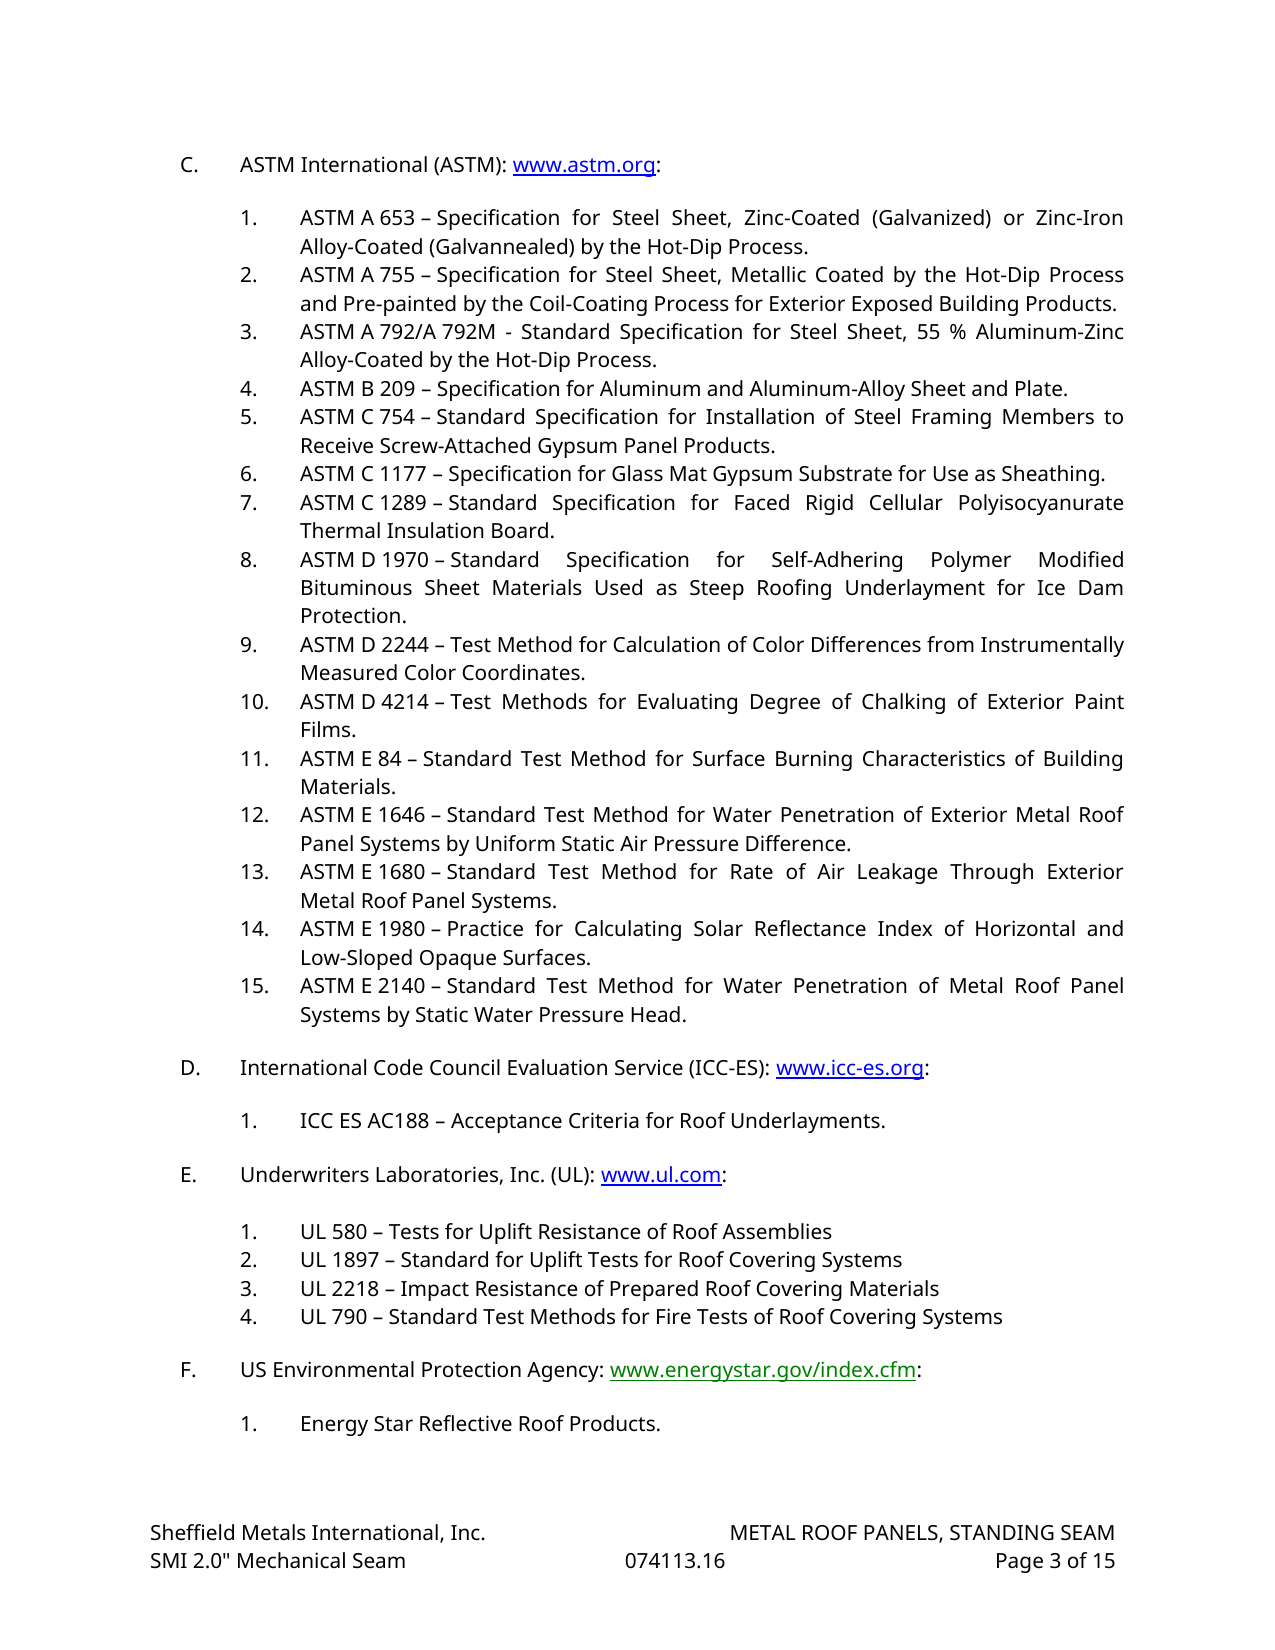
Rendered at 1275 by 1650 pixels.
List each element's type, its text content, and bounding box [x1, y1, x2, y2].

text ICC ES AC188 – Acceptance Criteria for Roof Underlayments. [240, 1107, 1125, 1135]
text Underwriters Laboratories, Inc. (UL): www.ul.com: [180, 1160, 1125, 1217]
text ASTM E 2140 – Standard Test Method for Water Penetration of Metal Roof Panel Systems by Static Water Pressure Head. [240, 971, 1125, 1028]
text UL 790 – Standard Test Methods for Fire Tests of Roof Covering Systems [240, 1302, 1125, 1331]
text ASTM A 653 – Specification for Steel Sheet, Zinc-Coated (Galvanized) or Zinc-Iron Alloy-Coated (Galvannealed) by the Hot-Dip Process. [240, 203, 1125, 260]
text ASTM C 1289 – Standard Specification for Faced Rigid Cellular Polyisocyanurate Thermal Insulation Board. [240, 488, 1125, 545]
text ASTM E 1980 – Practice for Calculating Solar Reflectance Index of Horizontal and Low-Sloped Opaque Surfaces. [240, 914, 1125, 971]
text ASTM A 755 – Specification for Steel Sheet, Metallic Coated by the Hot-Dip Process and Pre-painted by the Coil-Coating Process for Exterior Exposed Building Products. [240, 260, 1125, 317]
text ASTM D 1970 – Standard Specification for Self-Adhering Polymer Modified Bituminous Sheet Materials Used as Steep Roofing Underlayment for Ice Dam Protection. [240, 545, 1125, 630]
text ASTM C 754 – Standard Specification for Installation of Steel Framing Members to Receive Screw-Attached Gypsum Panel Products. [240, 402, 1125, 459]
text ASTM E 84 – Standard Test Method for Surface Burning Characteristics of Building Materials. [240, 744, 1125, 801]
text UL 2218 – Impact Resistance of Prepared Roof Covering Materials [240, 1274, 1125, 1302]
text ASTM A 792/A 792M - Standard Specification for Steel Sheet, 55 % Aluminum-Zinc Alloy-Coated by the Hot-Dip Process. [240, 317, 1125, 374]
text ASTM C 1177 – Specification for Glass Mat Gypsum Substrate for Use as Sheathing. [240, 459, 1125, 488]
text UL 1897 – Standard for Uplift Tests for Roof Covering Systems [240, 1245, 1125, 1274]
text ASTM D 2244 – Test Method for Calculation of Color Differences from Instrumentally Measured Color Coordinates. [240, 630, 1125, 687]
text ASTM E 1646 – Standard Test Method for Water Penetration of Exterior Metal Roof Panel Systems by Uniform Static Air Pressure Difference. [240, 801, 1125, 857]
text UL 580 – Tests for Uplift Resistance of Roof Assemblies [240, 1217, 1125, 1245]
text ASTM D 4214 – Test Methods for Evaluating Degree of Chalking of Exterior Paint Films. [240, 687, 1125, 744]
text ASTM B 209 – Specification for Aluminum and Aluminum-Alloy Sheet and Plate. [240, 374, 1125, 402]
text ASTM E 1680 – Standard Test Method for Rate of Air Leakage Through Exterior Metal Roof Panel Systems. [240, 857, 1125, 914]
text International Code Council Evaluation Service (ICC-ES): www.icc-es.org: [180, 1053, 1125, 1082]
text ASTM International (ASTM): www.astm.org: [180, 150, 1125, 178]
text US Environmental Protection Agency: www.energystar.gov/index.cfm: [180, 1356, 1125, 1384]
text Energy Star Reflective Roof Products. [240, 1409, 1125, 1437]
